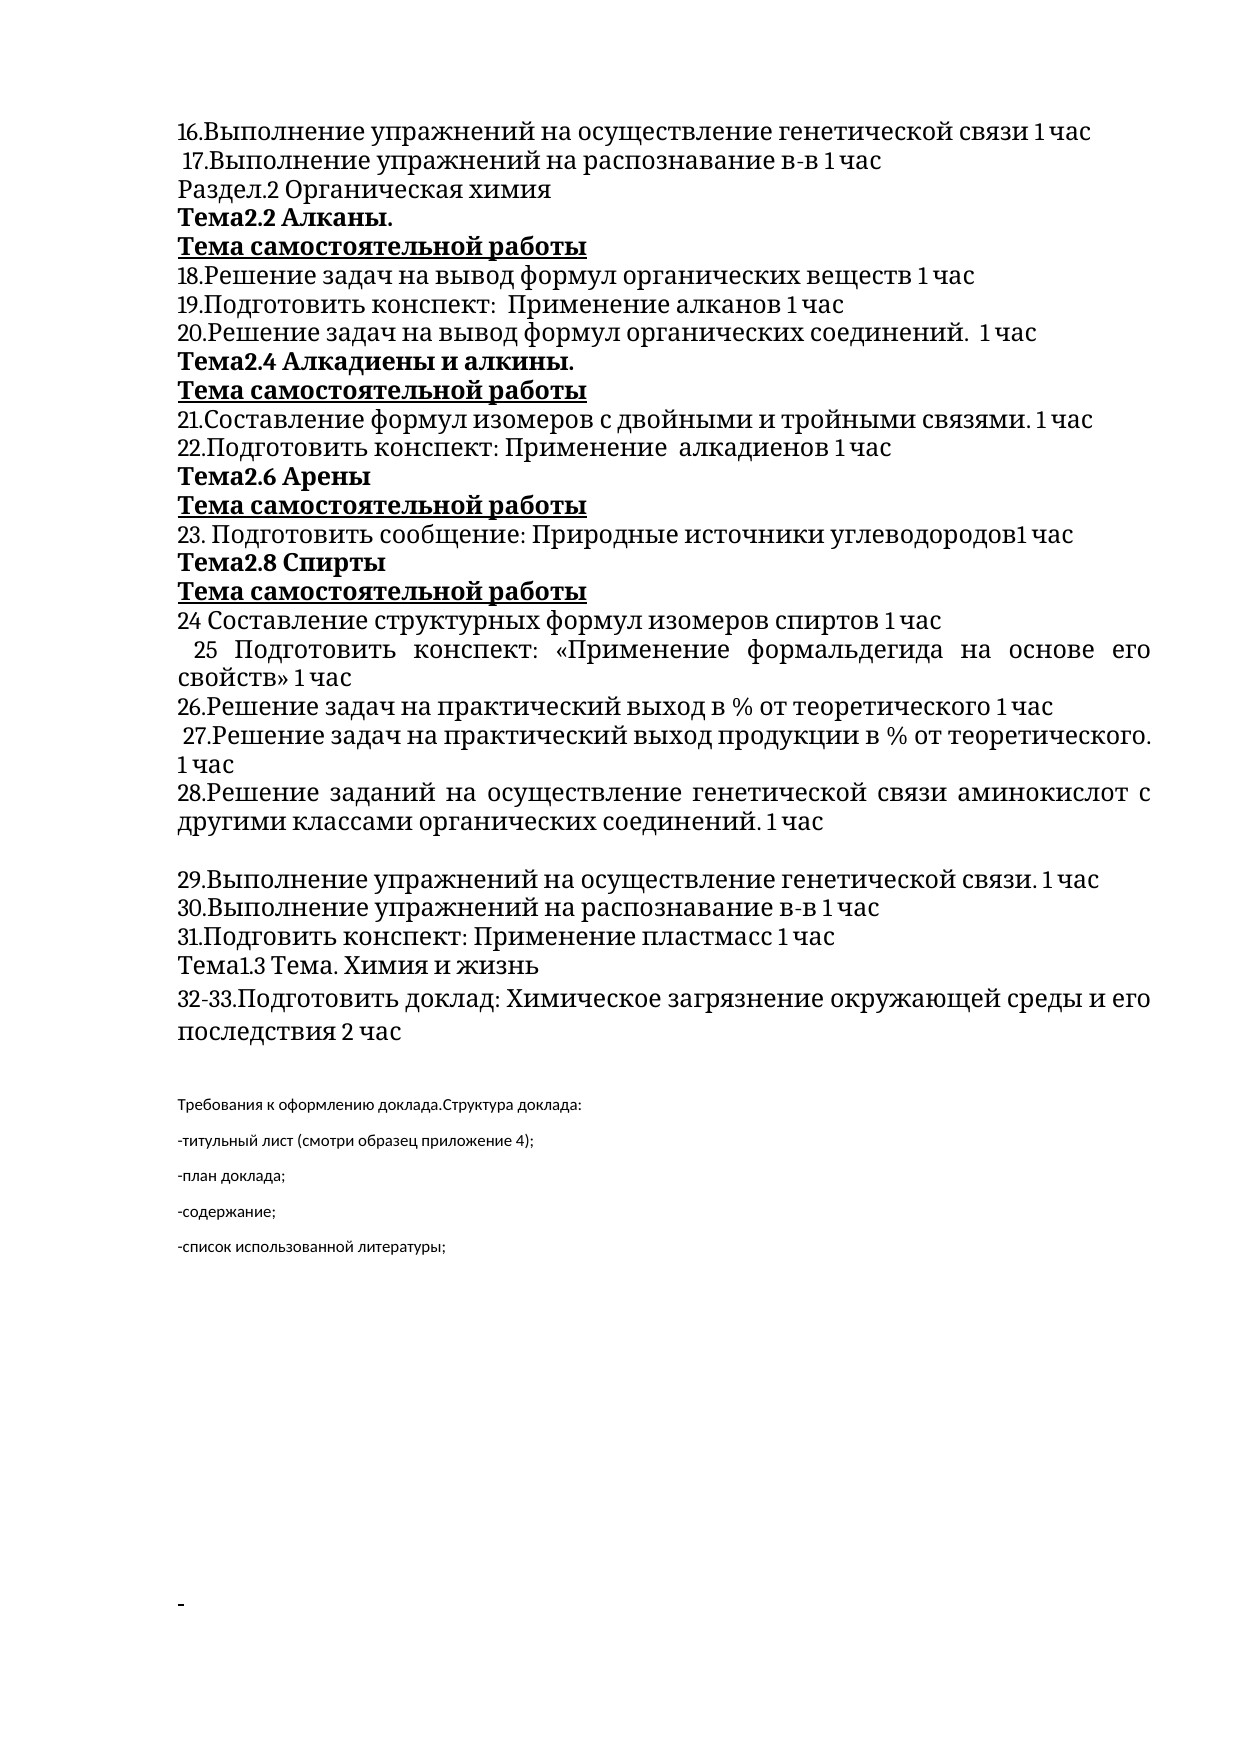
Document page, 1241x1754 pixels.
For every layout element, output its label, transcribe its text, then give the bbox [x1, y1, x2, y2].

text Тема самостоятельной работы [177, 578, 1152, 607]
text 21.Составление формул изомеров с двойными и тройными связями. 1 час [177, 406, 1152, 434]
text 16.Выполнение упражнений на осуществление генетической связи 1 час [177, 118, 1152, 147]
text -список использованной литературы; [177, 1221, 1152, 1257]
text -план доклада; [177, 1150, 1152, 1186]
text 29.Выполнение упражнений на осуществление генетической связи. 1 час [177, 866, 1152, 894]
text 19.Подготовить конспект: Применение алканов 1 час [177, 291, 1152, 319]
text 23. Подготовить сообщение: Природные источники углеводородов1 час [177, 521, 1152, 549]
text 25 Подготовить конспект: «Применение формальдегида на основе его свойств» 1 час [177, 636, 1152, 693]
text 26.Решение задач на практический выход в % от теоретического 1 час [177, 693, 1152, 722]
text -титульный лист (смотри образец приложение 4); [177, 1114, 1152, 1150]
text 24 Составление структурных формул изомеров спиртов 1 час [177, 607, 1152, 636]
text Тема2.4 Алкадиены и алкины. [177, 348, 1152, 377]
text Тема2.6 Арены [177, 463, 1152, 492]
text 22.Подготовить конспект: Применение алкадиенов 1 час [177, 434, 1152, 463]
text 30.Выполнение упражнений на распознавание в-в 1 час [177, 894, 1152, 923]
text 32-33.Подготовить доклад: Химическое загрязнение окружающей среды и его последствия 2 час [177, 985, 1152, 1047]
text Тема1.3 Тема. Химия и жизнь [177, 952, 1152, 981]
text 17.Выполнение упражнений на распознавание в-в 1 час [177, 147, 1152, 176]
text Раздел.2 Органическая химия [177, 176, 1152, 204]
text -содержание; [177, 1186, 1152, 1221]
text 20.Решение задач на вывод формул органических соединений. 1 час [177, 319, 1152, 348]
text 31.Подговить конспект: Применение пластмасс 1 час [177, 923, 1152, 952]
text 18.Решение задач на вывод формул органических веществ 1 час [177, 262, 1152, 291]
text Тема самостоятельной работы [177, 377, 1152, 406]
text 27.Решение задач на практический выход продукции в % от теоретического. 1 час [177, 722, 1152, 779]
text Тема2.8 Спирты [177, 549, 1152, 578]
text 28.Решение заданий на осуществление генетической связи аминокислот с другими классами органических соединений. 1 час [177, 779, 1152, 837]
text Тема самостоятельной работы [177, 492, 1152, 521]
text Тема самостоятельной работы [177, 233, 1152, 262]
text Требования к оформлению доклада.Структура доклада: [177, 1079, 1152, 1114]
text Тема2.2 Алканы. [177, 204, 1152, 233]
